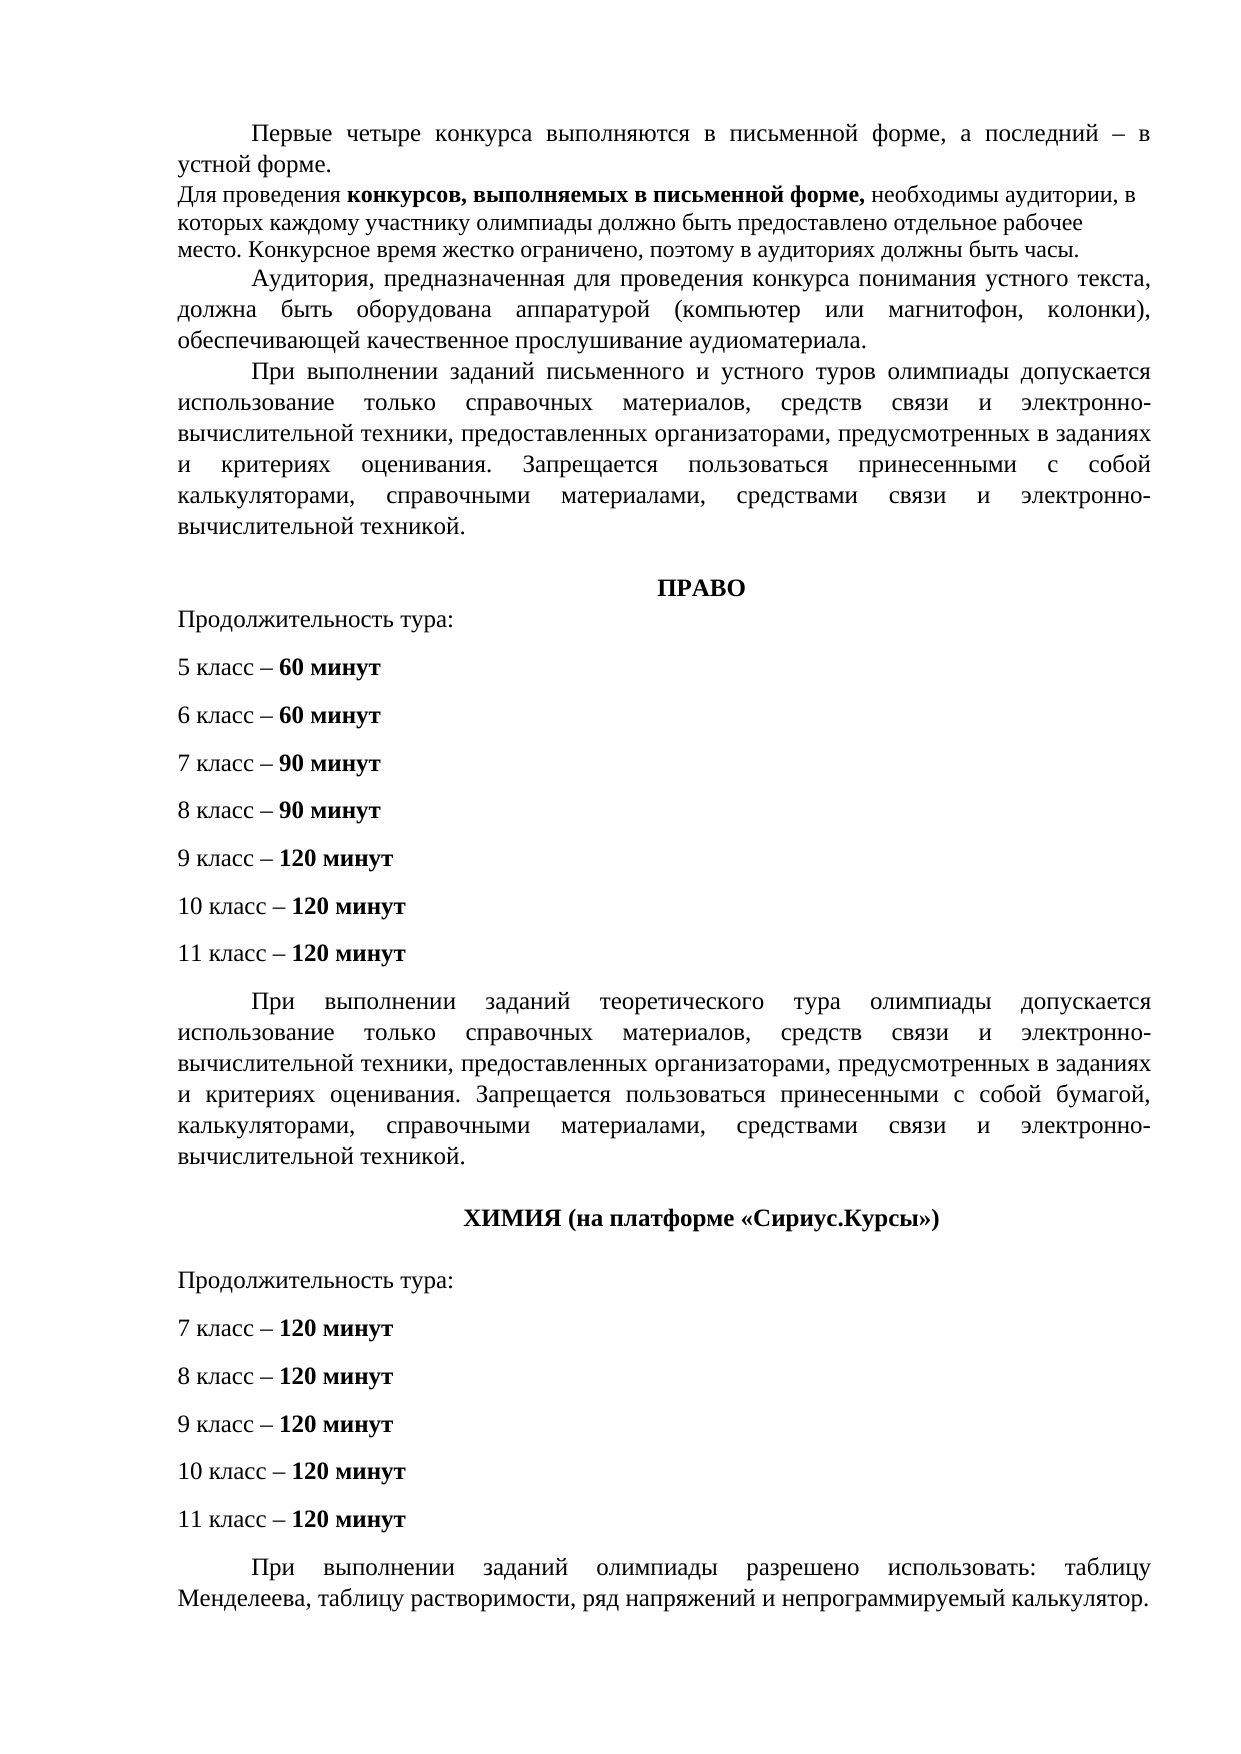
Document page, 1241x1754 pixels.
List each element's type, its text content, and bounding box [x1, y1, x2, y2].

text 10 класс – 120 минут [177, 891, 1152, 919]
text ПРАВО [177, 573, 1152, 602]
text 8 класс – 90 минут [177, 795, 1152, 824]
text При выполнении заданий теоретического тура олимпиады допускается использование только справочных материалов, средств связи и электронно-вычислительной техники, предоставленных организаторами, предусмотренных в заданиях и критериях оценивания. Запрещается пользоваться принесенными с собой бумагой, калькуляторами, справочными материалами, средствами связи и электронно-вычислительной техникой. [177, 986, 1152, 1170]
text 7 класс – 120 минут [177, 1313, 1152, 1342]
text Первые четыре конкурса выполняются в письменной форме, а последний – в устной форме. [177, 118, 1152, 178]
text При выполнении заданий олимпиады разрешено использовать: таблицу Менделеева, таблицу растворимости, ряд напряжений и непрограммируемый калькулятор. [177, 1552, 1152, 1612]
text Для проведения конкурсов, выполняемых в письменной форме, необходимы аудитории, в которых каждому участнику олимпиады должно быть предоставлено отдельное рабочее место. Конкурсное время жестко ограничено, поэтому в аудиториях должны быть часы. [177, 180, 1152, 263]
text 9 класс – 120 минут [177, 1409, 1152, 1437]
text ХИМИЯ (на платформе «Сириус.Курсы») [177, 1203, 1152, 1232]
text Аудитория, предназначенная для проведения конкурса понимания устного текста, должна быть оборудована аппаратурой (компьютер или магнитофон, колонки), обеспечивающей качественное прослушивание аудиоматериала. [177, 263, 1152, 354]
text Продолжительность тура: [177, 1266, 1152, 1294]
text 6 класс – 60 минут [177, 700, 1152, 729]
text 11 класс – 120 минут [177, 1504, 1152, 1533]
text 7 класс – 90 минут [177, 748, 1152, 776]
text При выполнении заданий письменного и устного туров олимпиады допускается использование только справочных материалов, средств связи и электронно-вычислительной техники, предоставленных организаторами, предусмотренных в заданиях и критериях оценивания. Запрещается пользоваться принесенными с собой калькуляторами, справочными материалами, средствами связи и электронно-вычислительной техникой. [177, 356, 1152, 540]
text 11 класс – 120 минут [177, 938, 1152, 967]
text 10 класс – 120 минут [177, 1456, 1152, 1485]
text 5 класс – 60 минут [177, 652, 1152, 681]
text 8 класс – 120 минут [177, 1361, 1152, 1390]
text 9 класс – 120 минут [177, 843, 1152, 872]
text Продолжительность тура: [177, 604, 1152, 633]
